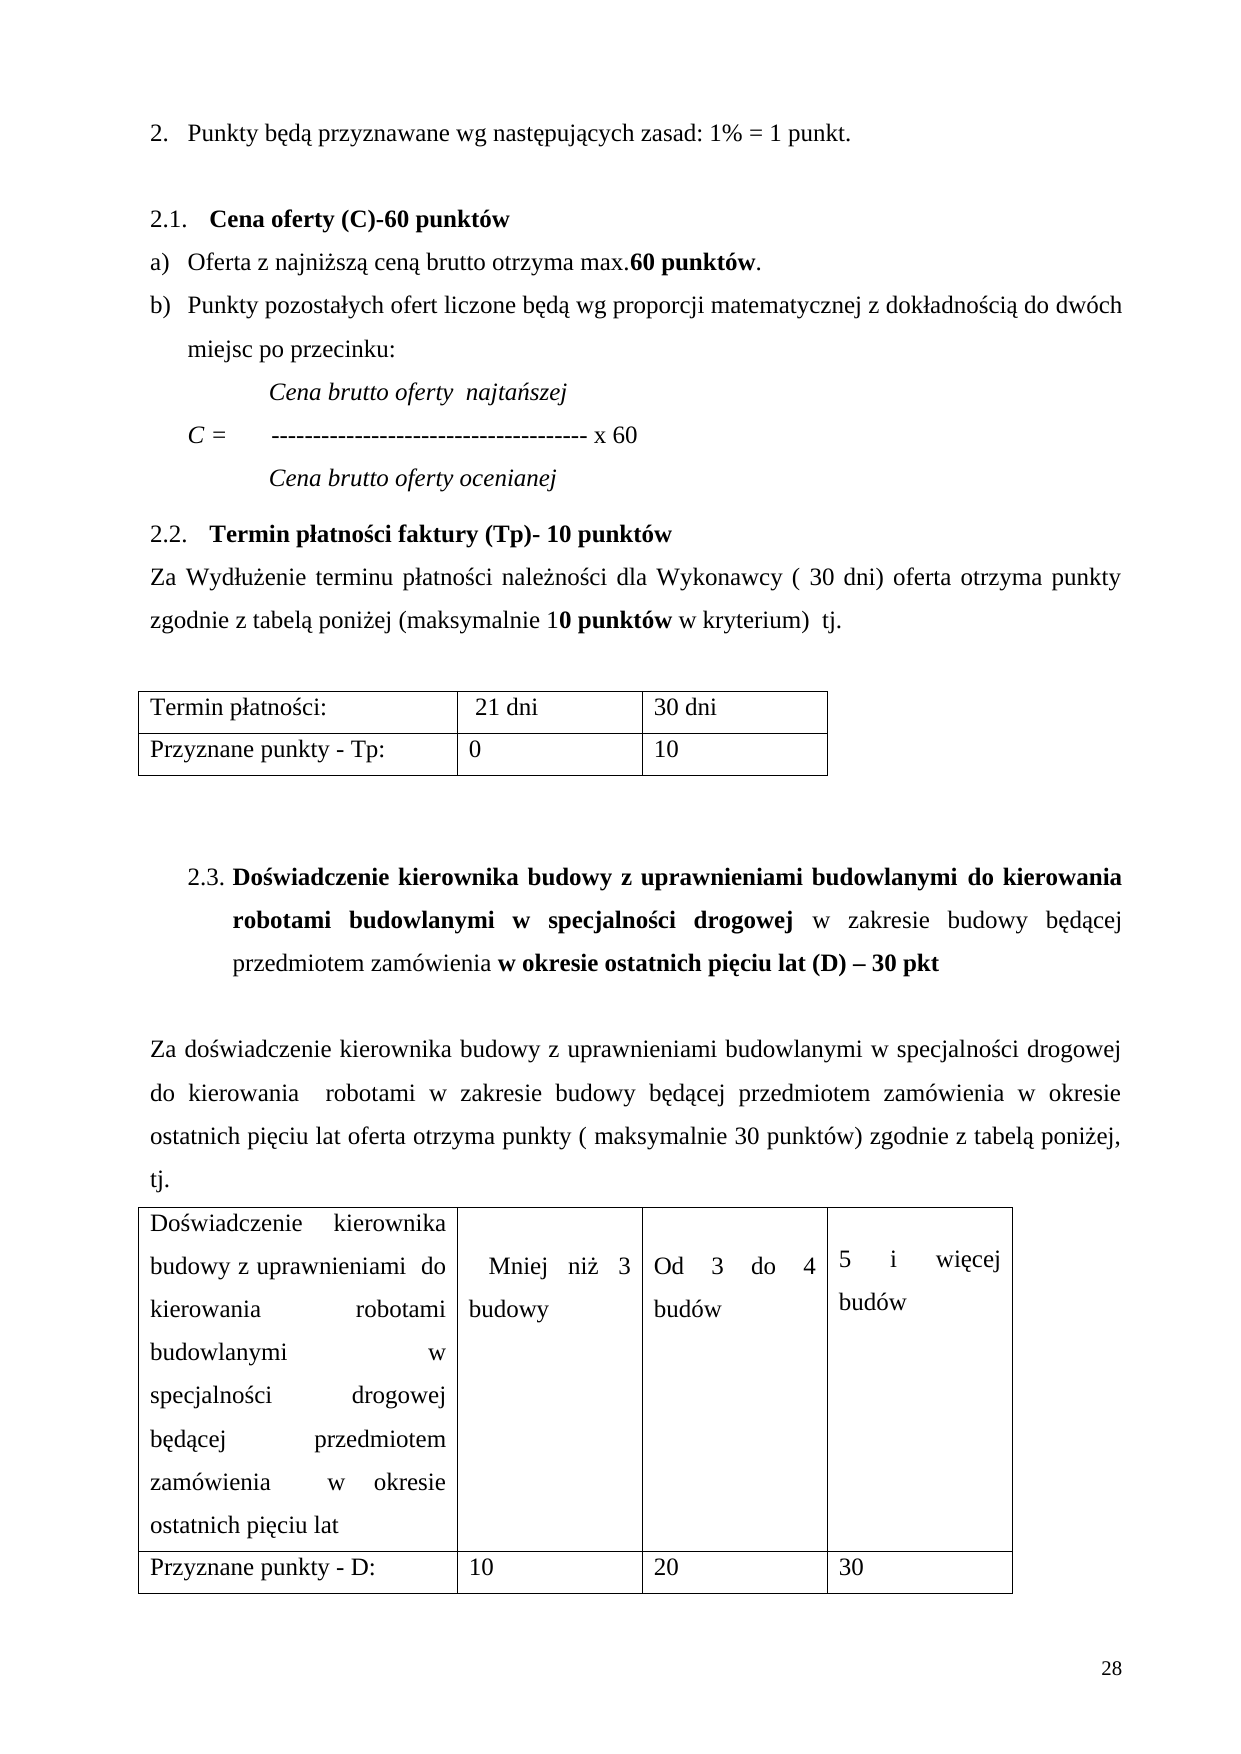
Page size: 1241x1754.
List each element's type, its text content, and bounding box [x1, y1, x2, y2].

text Cena brutto oferty najtańszej [187, 377, 1122, 406]
table_cell 0 [458, 734, 642, 775]
text C = -------------------------------------- x 60 [187, 420, 1122, 449]
table_cell 10 [643, 734, 827, 775]
text Za doświadczenie kierownika budowy z uprawnieniami budowlanymi w specjalności drogowej do kierowania robotami w zakresie budowy będącej przedmiotem zamówienia w okresie ostatnich pięciu lat oferta otrzyma punkty ( maksymalnie 30 punktów) zgodnie z tabelą poniżej, tj. [150, 1034, 1122, 1193]
table_header 21 dni [458, 692, 642, 733]
table_cell 30 [828, 1552, 1012, 1592]
list Termin płatności faktury (Tp)- 10 punktów [150, 519, 1122, 547]
list Punkty będą przyznawane wg następujących zasad: 1% = 1 punkt. [150, 118, 1122, 147]
table_cell Przyznane punkty - Tp: [139, 734, 457, 775]
list Oferta z najniższą ceną brutto otrzyma max.60 punktów. [150, 247, 1122, 276]
table_header Mniej niż 3 budowy [458, 1208, 642, 1551]
table_header 5 i więcej budów [828, 1208, 1012, 1551]
table_header Termin płatności: [139, 692, 457, 733]
text Za Wydłużenie terminu płatności należności dla Wykonawcy ( 30 dni) oferta otrzyma punkty zgodnie z tabelą poniżej (maksymalnie 10 punktów w kryterium) tj. [150, 562, 1122, 634]
table_cell 20 [643, 1552, 827, 1592]
list Cena oferty (C)-60 punktów [150, 204, 1122, 233]
table_header Od 3 do 4 budów [643, 1208, 827, 1551]
table_header 30 dni [643, 692, 827, 733]
text Cena brutto oferty ocenianej [187, 463, 1122, 492]
table_cell Przyznane punkty - D: [139, 1552, 457, 1592]
table_header Doświadczenie kierownika budowy z uprawnieniami do kierowania robotami budowlanymi w specjalności drogowej będącej przedmiotem zamówienia w okresie ostatnich pięciu lat [139, 1208, 457, 1551]
list Punkty pozostałych ofert liczone będą wg proporcji matematycznej z dokładnością do dwóch miejsc po przecinku: [150, 291, 1122, 362]
table_cell 10 [458, 1552, 642, 1592]
list Doświadczenie kierownika budowy z uprawnieniami budowlanymi do kierowania robotami budowlanymi w specjalności drogowej w zakresie budowy będącej przedmiotem zamówienia w okresie ostatnich pięciu lat (D) – 30 pkt [187, 862, 1122, 977]
